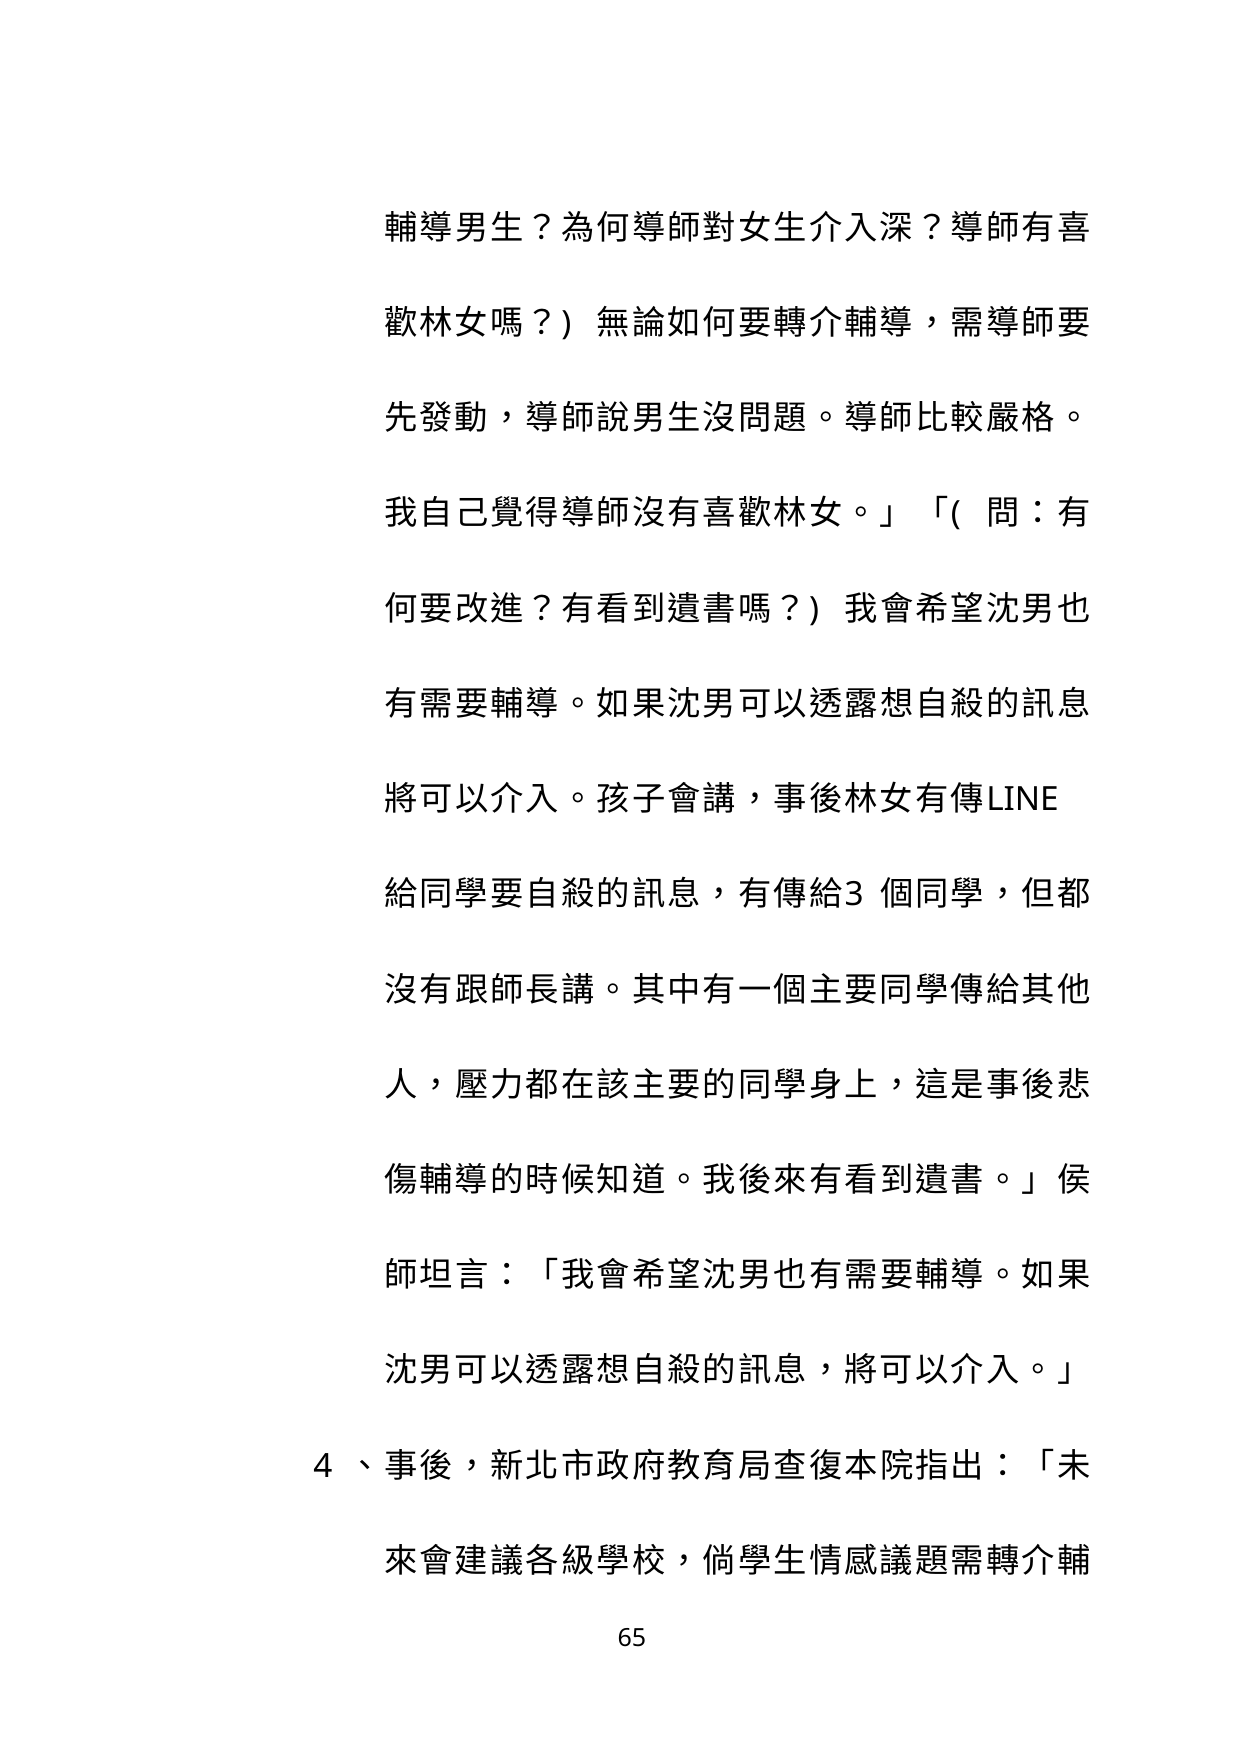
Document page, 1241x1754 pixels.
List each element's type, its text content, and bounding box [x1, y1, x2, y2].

subtitle 事後，新北市政府教育局查復本院指出：「未來會建議各級學校，倘學生情感議題需轉介輔導時，應對當事人雙方一起進行評估，以利引導學生正向面對情感議題。」 [296, 1415, 1092, 1605]
